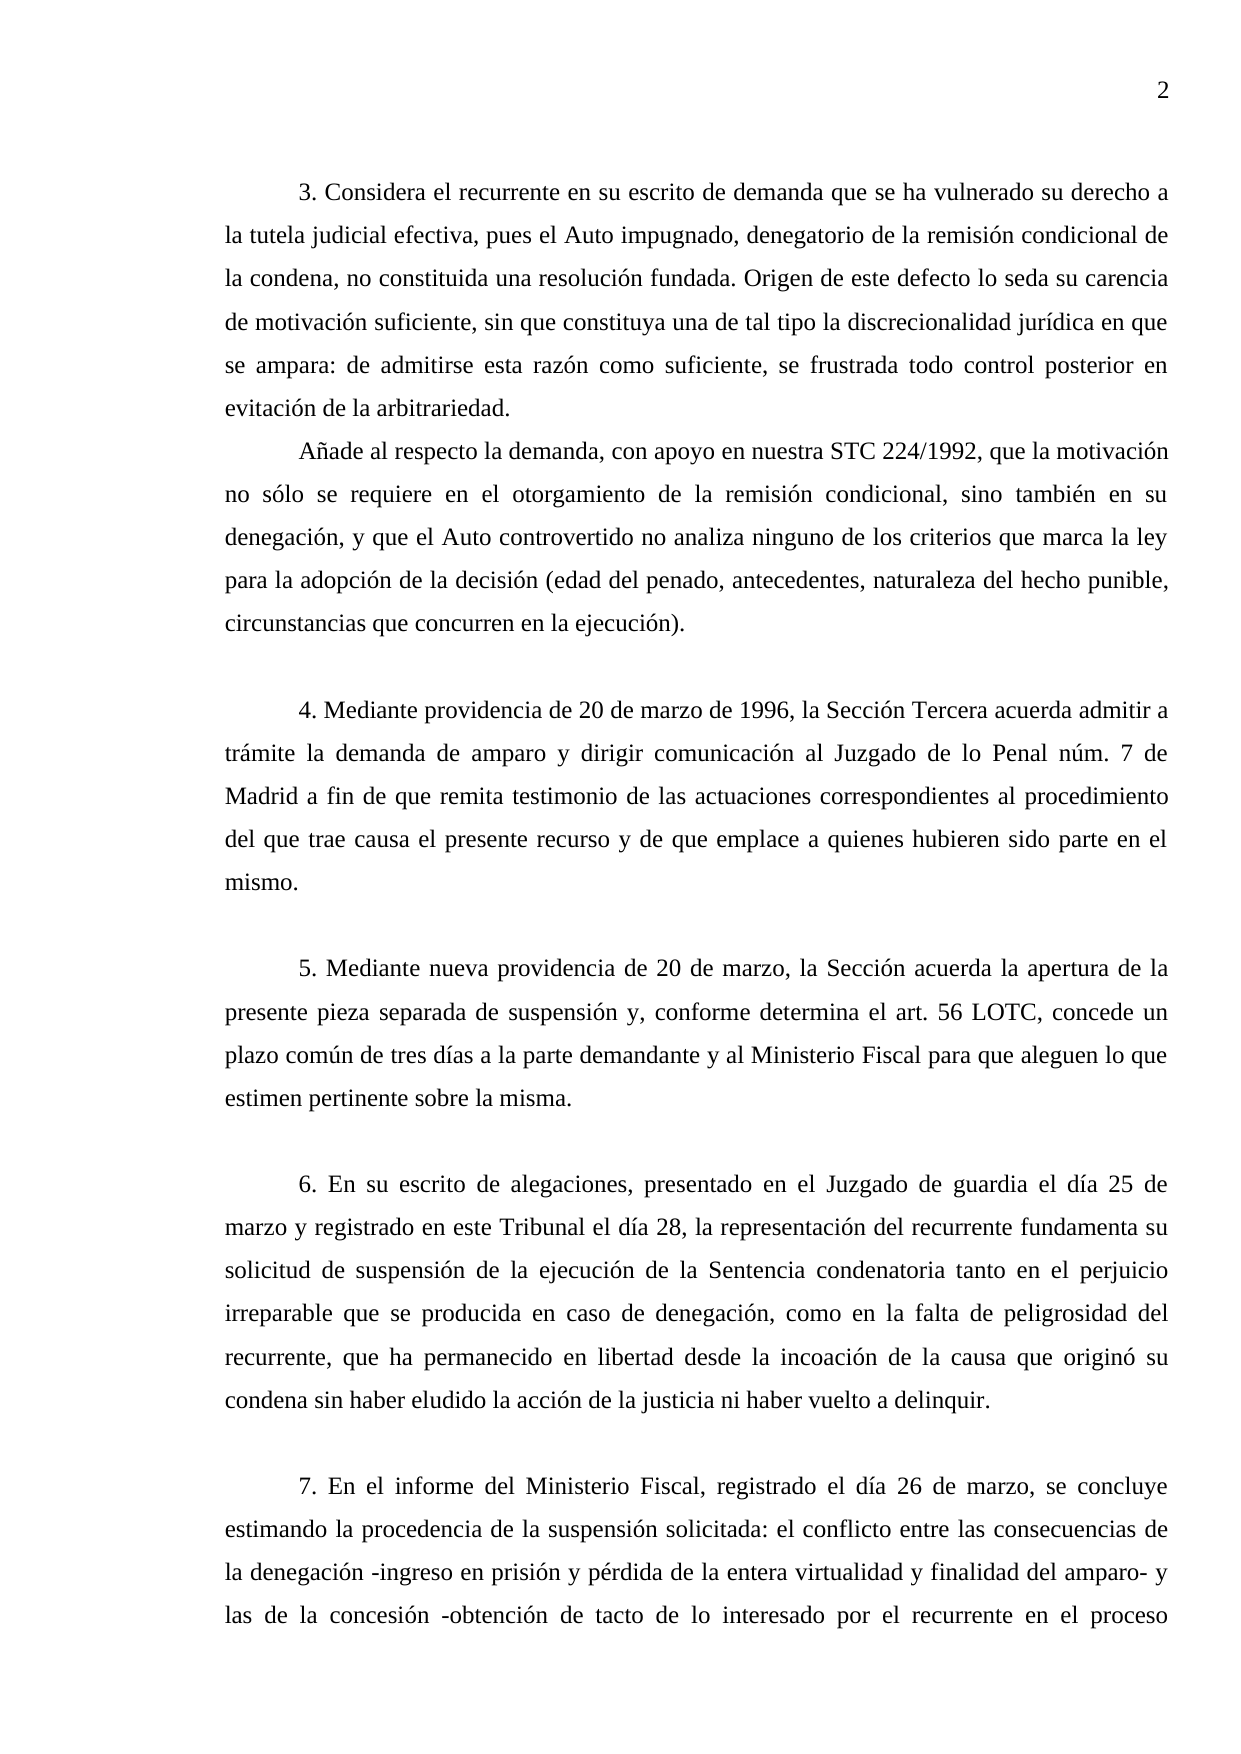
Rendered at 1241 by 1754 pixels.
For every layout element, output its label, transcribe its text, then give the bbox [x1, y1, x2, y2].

text 3. Considera el recurrente en su escrito de demanda que se ha vulnerado su derecho a la tutela judicial efectiva, pues el Auto impugnado, denegatorio de la remisión condicional de la condena, no constituida una resolución fundada. Origen de este defecto lo seda su carencia de motivación suficiente, sin que constituya una de tal tipo la discrecionalidad jurídica en que se ampara: de admitirse esta razón como suficiente, se frustrada todo control posterior en evitación de la arbitrariedad. [224, 177, 1169, 422]
text 4. Mediante providencia de 20 de marzo de 1996, la Sección Tercera acuerda admitir a trámite la demanda de amparo y dirigir comunicación al Juzgado de lo Penal núm. 7 de Madrid a fin de que remita testimonio de las actuaciones correspondientes al procedimiento del que trae causa el presente recurso y de que emplace a quienes hubieren sido parte en el mismo. [224, 695, 1169, 896]
text 5. Mediante nueva providencia de 20 de marzo, la Sección acuerda la apertura de la presente pieza separada de suspensión y, conforme determina el art. 56 LOTC, concede un plazo común de tres días a la parte demandante y al Ministerio Fiscal para que aleguen lo que estimen pertinente sobre la misma. [224, 953, 1169, 1112]
text 6. En su escrito de alegaciones, presentado en el Juzgado de guardia el día 25 de marzo y registrado en este Tribunal el día 28, la representación del recurrente fundamenta su solicitud de suspensión de la ejecución de la Sentencia condenatoria tanto en el perjuicio irreparable que se producida en caso de denegación, como en la falta de peligrosidad del recurrente, que ha permanecido en libertad desde la incoación de la causa que originó su condena sin haber eludido la acción de la justicia ni haber vuelto a delinquir. [224, 1169, 1169, 1413]
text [224, 1471, 1169, 1629]
text Añade al respecto la demanda, con apoyo en nuestra STC 224/1992, que la motivación no sólo se requiere en el otorgamiento de la remisión condicional, sino también en su denegación, y que el Auto controvertido no analiza ninguno de los criterios que marca la ley para la adopción de la decisión (edad del penado, antecedentes, naturaleza del hecho punible, circunstancias que concurren en la ejecución). [224, 436, 1169, 637]
